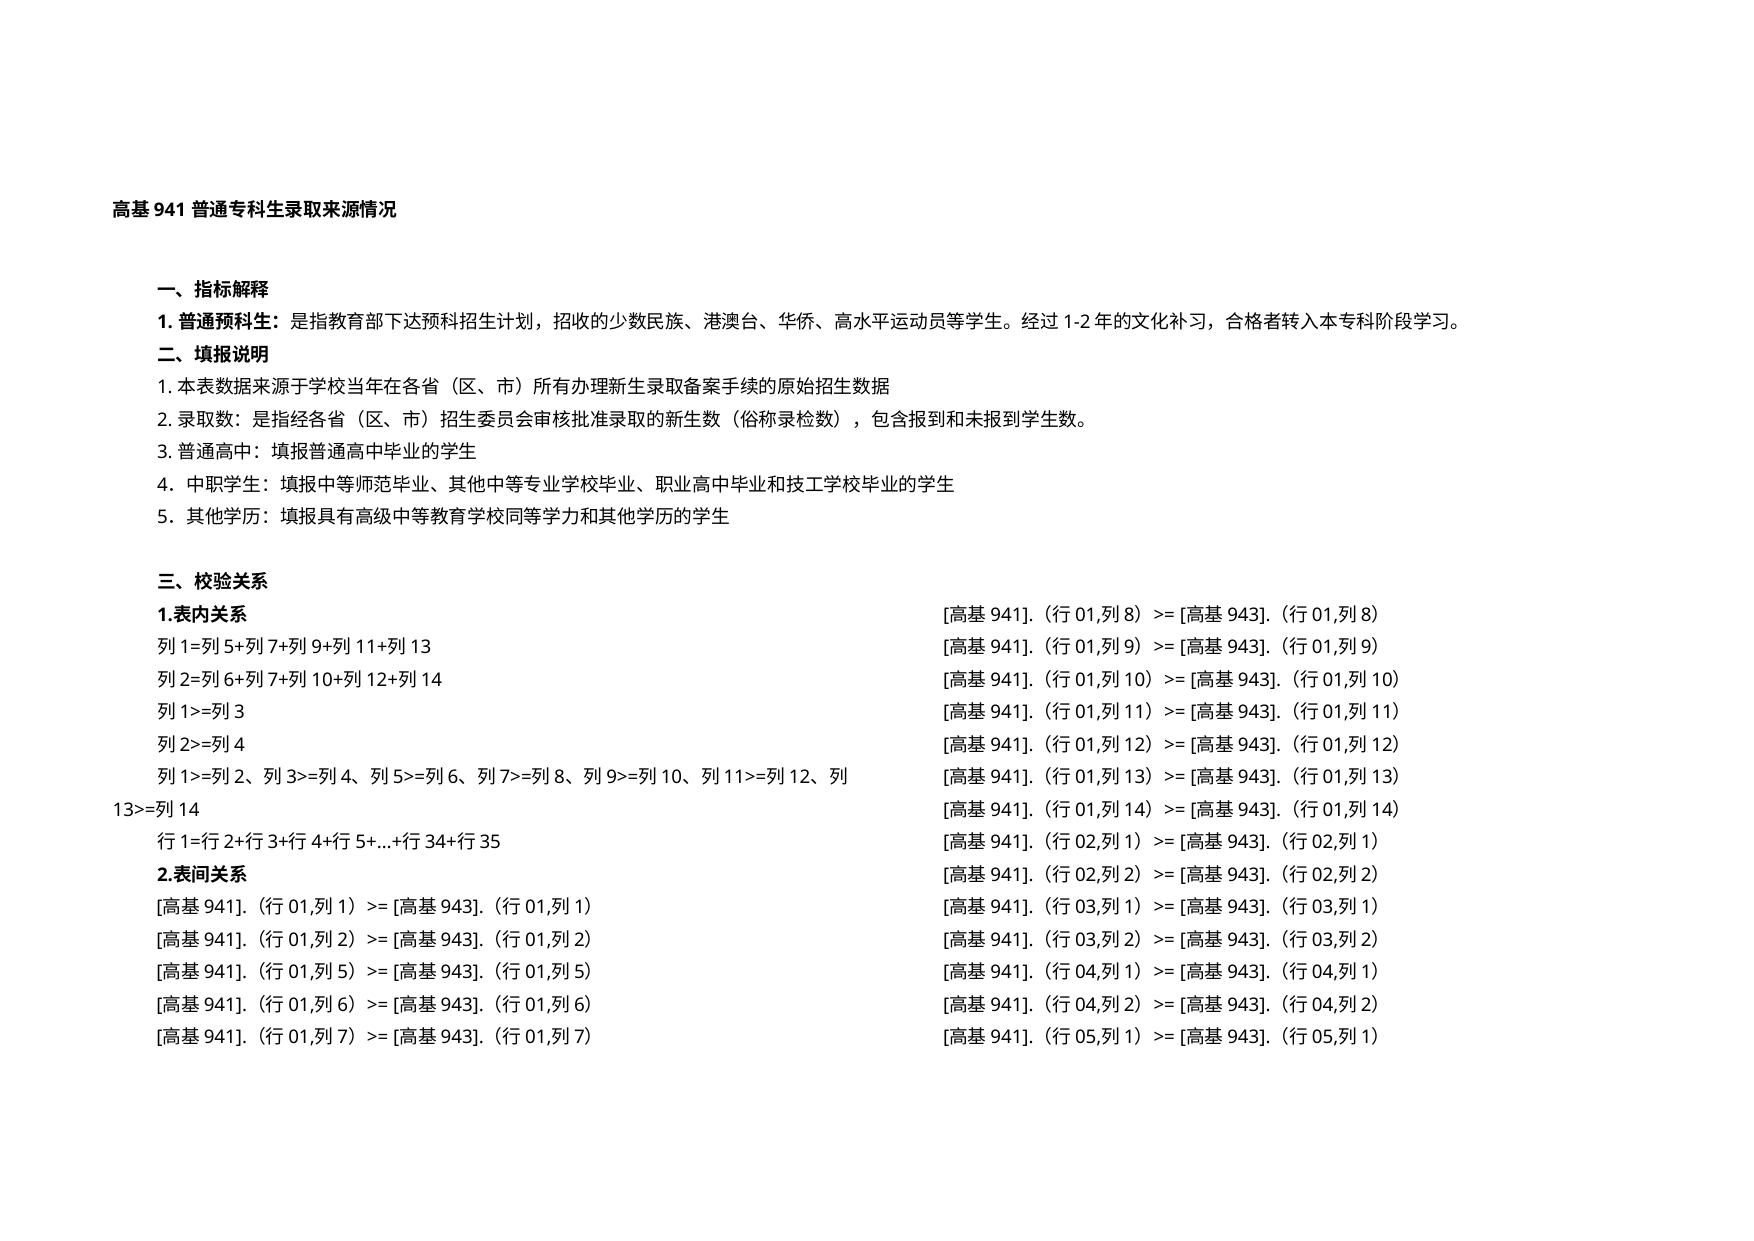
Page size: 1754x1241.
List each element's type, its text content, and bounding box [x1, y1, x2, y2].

text 列2>=列4 [112, 727, 855, 759]
text 5．其他学历：填报具有高级中等教育学校同等学力和其他学历的学生 [112, 499, 1641, 532]
text [高基941].（行01,列10）>= [高基943].（行01,列10） [899, 662, 1641, 694]
text 三、校验关系 [112, 564, 855, 597]
text 1.表内关系 [112, 597, 855, 629]
text [高基941].（行02,列2）>= [高基943].（行02,列2） [899, 857, 1641, 889]
text [高基941].（行01,列14）>= [高基943].（行01,列14） [899, 792, 1641, 824]
text [高基941].（行01,列11）>= [高基943].（行01,列11） [899, 694, 1641, 727]
text [高基941].（行03,列1）>= [高基943].（行03,列1） [899, 889, 1641, 922]
text 2.表间关系 [112, 857, 855, 889]
text [高基941].（行01,列6）>= [高基943].（行01,列6） [112, 987, 855, 1019]
text [高基941].（行01,列7）>= [高基943].（行01,列7） [112, 1019, 855, 1052]
text 二、填报说明 [112, 337, 1641, 369]
text 1. 普通预科生：是指教育部下达预科招生计划，招收的少数民族、港澳台、华侨、高水平运动员等学生。经过1-2年的文化补习，合格者转入本专科阶段学习。 [112, 304, 1641, 337]
text [高基941].（行01,列9）>= [高基943].（行01,列9） [899, 629, 1641, 662]
text [高基941].（行01,列13）>= [高基943].（行01,列13） [899, 759, 1641, 792]
text 2. 录取数：是指经各省（区、市）招生委员会审核批准录取的新生数（俗称录检数），包含报到和未报到学生数。 [112, 402, 1641, 434]
text 行1=行2+行3+行4+行5+…+行34+行35 [112, 824, 855, 857]
text 列1>=列2、列3>=列4、列5>=列6、列7>=列8、列9>=列10、列11>=列12、列13>=列14 [112, 759, 855, 824]
text [高基941].（行04,列1）>= [高基943].（行04,列1） [899, 954, 1641, 987]
text [高基941].（行01,列2）>= [高基943].（行01,列2） [112, 922, 855, 954]
text [高基941].（行01,列12）>= [高基943].（行01,列12） [899, 727, 1641, 759]
text [高基941].（行01,列5）>= [高基943].（行01,列5） [112, 954, 855, 987]
text 4．中职学生：填报中等师范毕业、其他中等专业学校毕业、职业高中毕业和技工学校毕业的学生 [112, 467, 1641, 499]
subtitle 高基941 普通专科生录取来源情况 [112, 192, 1641, 225]
text 一、指标解释 [112, 272, 1641, 304]
text 列1=列5+列7+列9+列11+列13 [112, 629, 855, 662]
text [高基941].（行05,列1）>= [高基943].（行05,列1） [899, 1019, 1641, 1052]
text 3. 普通高中：填报普通高中毕业的学生 [112, 434, 1641, 467]
text [高基941].（行02,列1）>= [高基943].（行02,列1） [899, 824, 1641, 857]
text [高基941].（行01,列1）>= [高基943].（行01,列1） [112, 889, 855, 922]
text 列1>=列3 [112, 694, 855, 727]
text [高基941].（行04,列2）>= [高基943].（行04,列2） [899, 987, 1641, 1019]
text 1. 本表数据来源于学校当年在各省（区、市）所有办理新生录取备案手续的原始招生数据 [112, 369, 1641, 402]
text [高基941].（行03,列2）>= [高基943].（行03,列2） [899, 922, 1641, 954]
text [高基941].（行01,列8）>= [高基943].（行01,列8） [899, 597, 1641, 629]
text 列2=列6+列7+列10+列12+列14 [112, 662, 855, 694]
